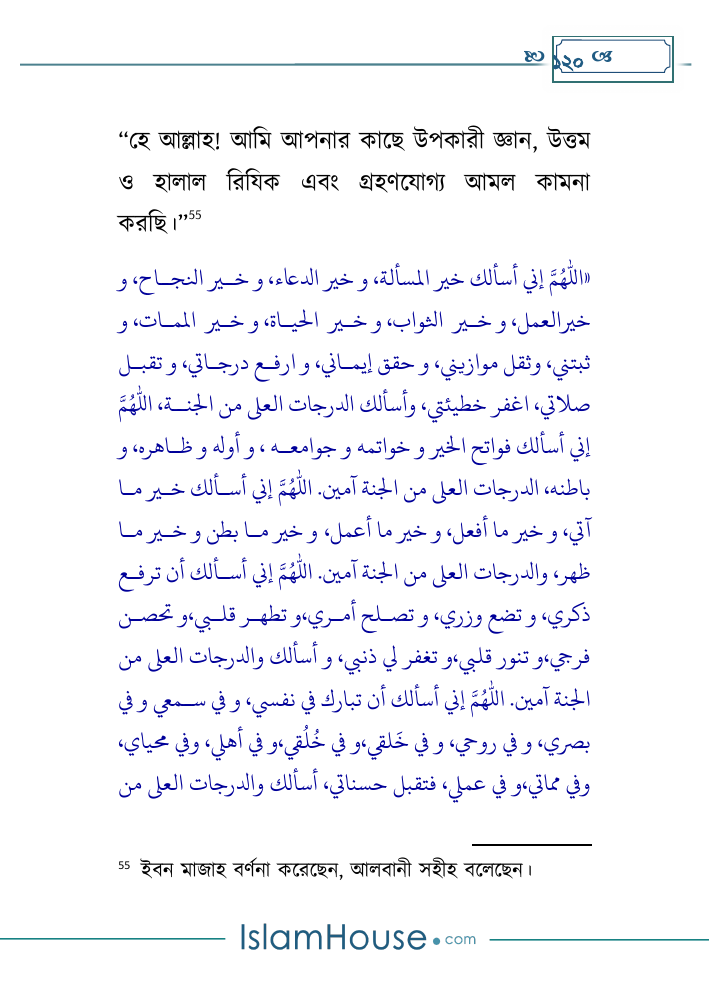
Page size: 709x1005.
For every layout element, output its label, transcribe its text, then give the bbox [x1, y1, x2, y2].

picture [0, 918, 226, 955]
text “হে আল্লাহ! আমি আপনার কাছে উপকারী জ্ঞান, উত্তম ও হালাল রিযিক এবং গ্রহণযোগ্য আমল কামনা করছি।” [118, 118, 591, 242]
picture [233, 919, 709, 956]
